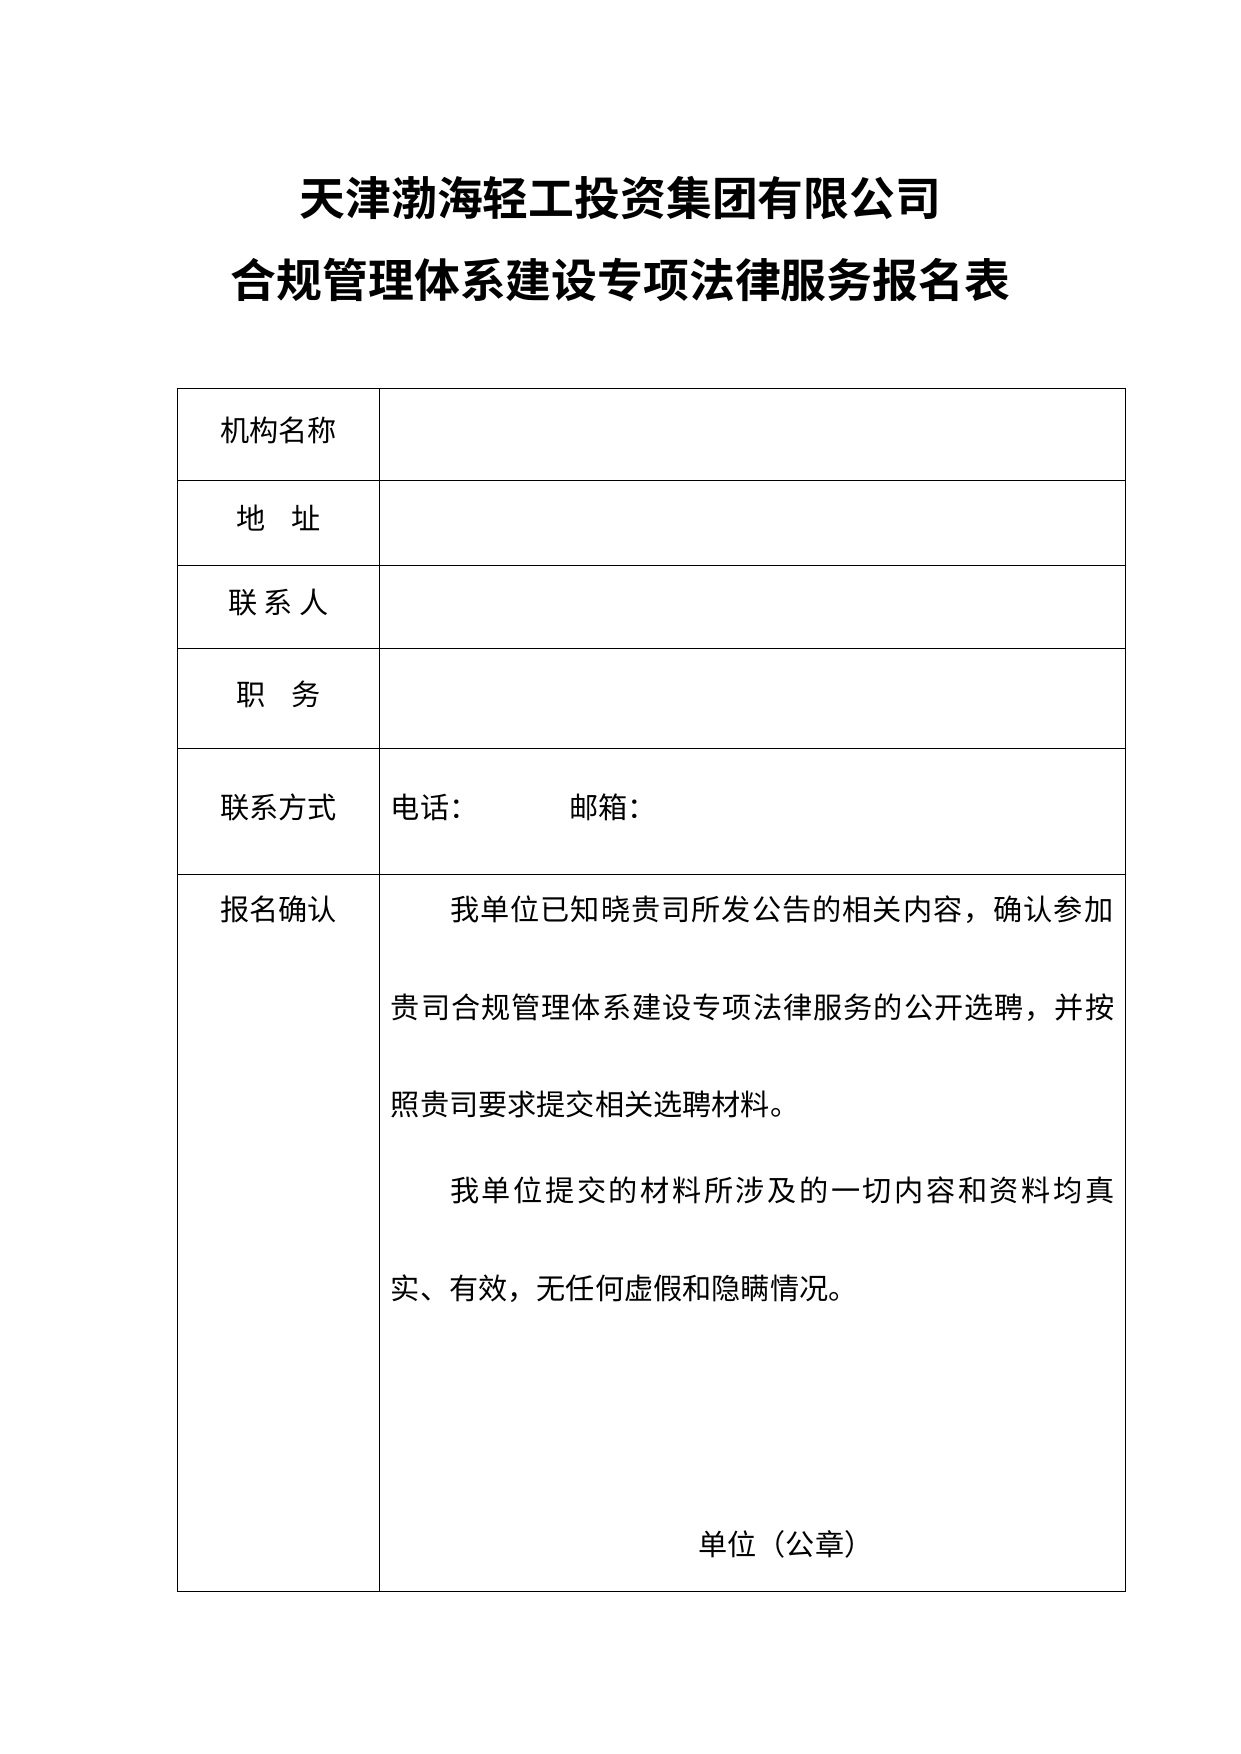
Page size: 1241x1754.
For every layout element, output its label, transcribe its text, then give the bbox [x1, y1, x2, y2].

table_header [380, 389, 1125, 480]
text 天津渤海轻工投资集团有限公司 [187, 162, 1053, 228]
table_cell 地 址 [178, 481, 379, 565]
table_cell [380, 649, 1125, 748]
table_cell [380, 566, 1125, 648]
text 合规管理体系建设专项法律服务报名表 [187, 228, 1053, 326]
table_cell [380, 875, 1125, 1591]
table_cell 联 系 人 [178, 566, 379, 648]
table_cell 联系方式 [178, 749, 379, 874]
table_cell 电话： 邮箱： [380, 749, 1125, 874]
table_cell 职 务 [178, 649, 379, 748]
table_header 机构名称 [178, 389, 379, 480]
table_cell [380, 481, 1125, 565]
table_cell 报名确认 [178, 875, 379, 1591]
